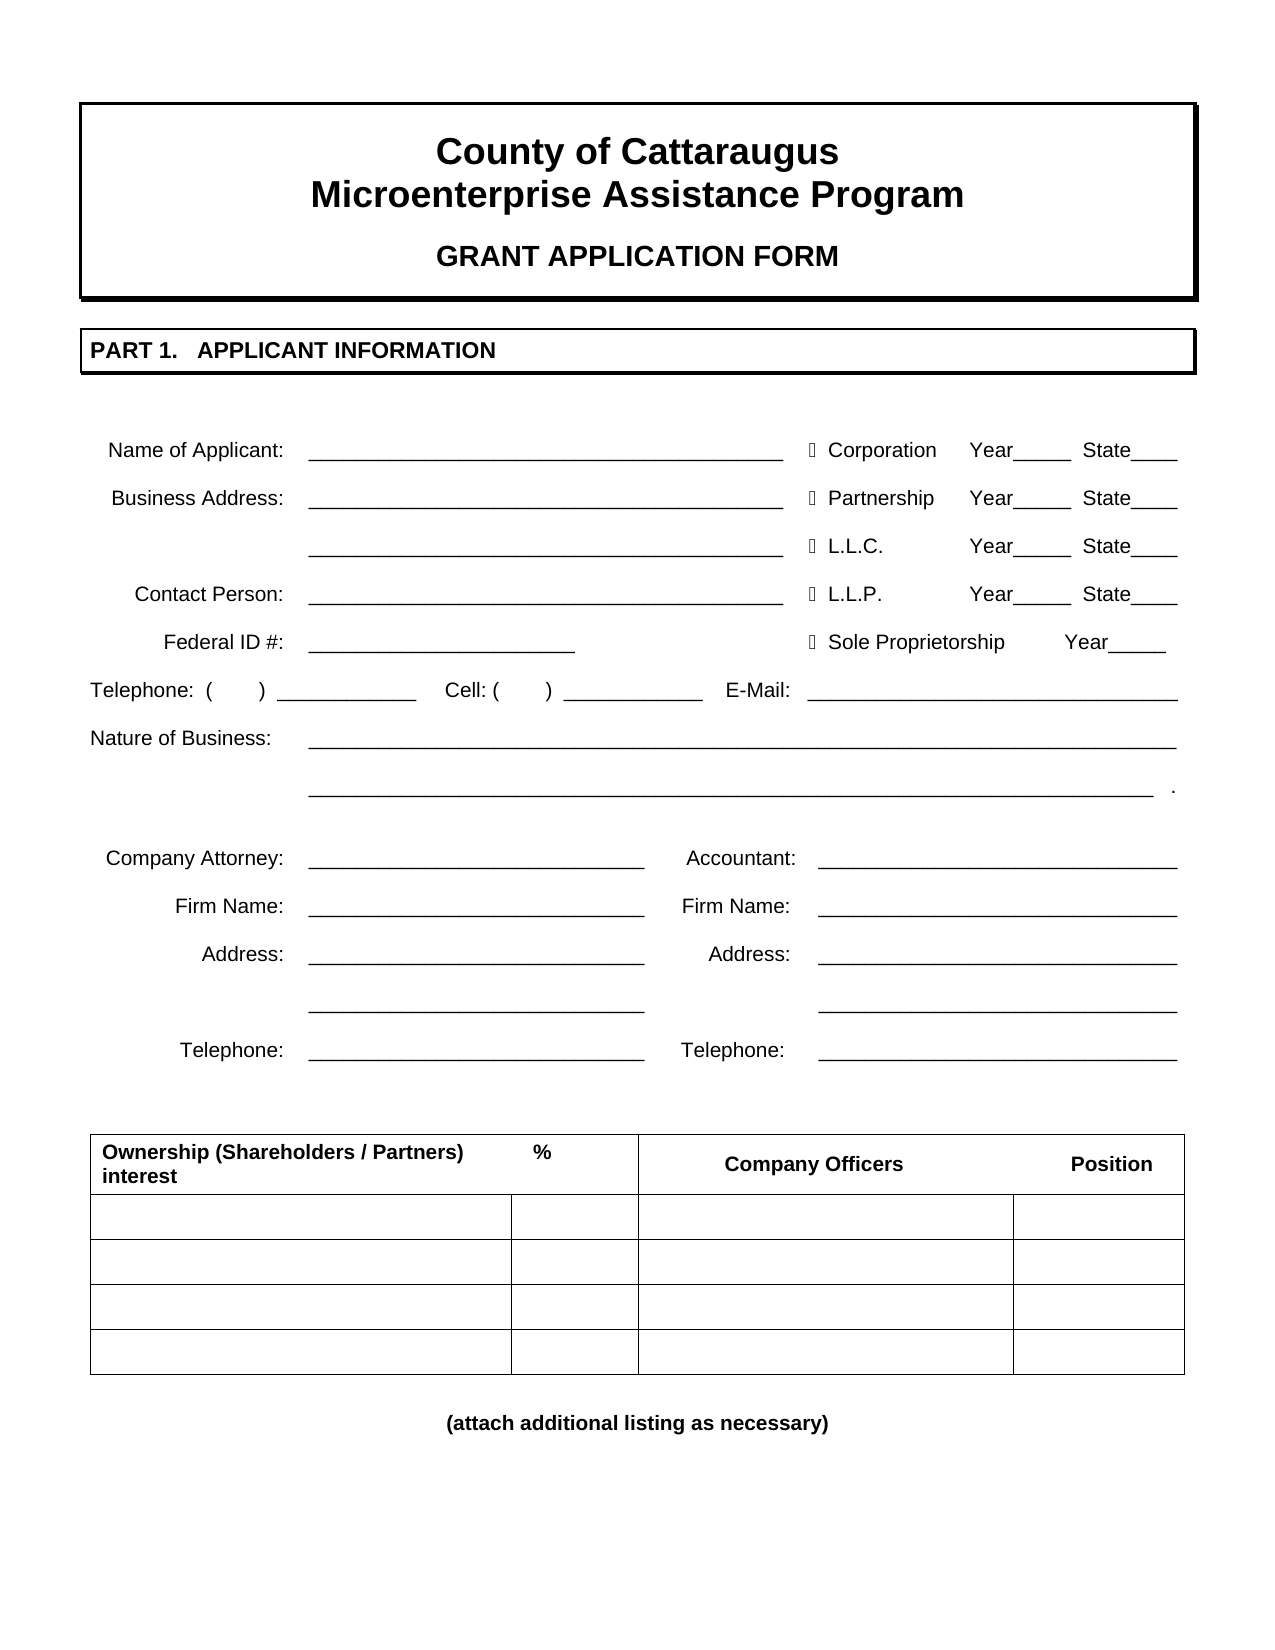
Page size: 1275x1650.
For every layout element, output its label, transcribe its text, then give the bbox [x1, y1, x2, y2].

table_cell [91, 1240, 511, 1283]
text Contact Person: _________________________________________ L.L.P. Year_____ State____ [90, 582, 1185, 606]
table_cell [512, 1330, 638, 1373]
table_header Company Officers Position [639, 1135, 1184, 1193]
table_cell [639, 1285, 1013, 1328]
text Company Attorney: _____________________________ Accountant: _______________________________ [90, 846, 1185, 870]
table_cell [512, 1195, 638, 1238]
table_cell [1014, 1285, 1184, 1328]
table_cell [91, 1195, 511, 1238]
text _________________________________________________________________________ . [90, 774, 1185, 798]
text Telephone: _____________________________ Telephone: _______________________________ [90, 1038, 1185, 1062]
subtitle GRANT APPLICATION FORM [82, 236, 1193, 296]
table_cell [639, 1195, 1013, 1238]
text Address: _____________________________ Address: _______________________________ [90, 942, 1185, 966]
subtitle PART 1. APPLICANT INFORMATION [82, 330, 1193, 371]
table_cell [639, 1330, 1013, 1373]
text Business Address: _________________________________________ Partnership Year_____ State____ [90, 486, 1185, 510]
table_cell [91, 1330, 511, 1373]
text Nature of Business: ___________________________________________________________________________ [90, 726, 1185, 750]
text Federal ID #: _______________________ Sole Proprietorship Year_____ [90, 630, 1185, 654]
table_cell [512, 1285, 638, 1328]
text (attach additional listing as necessary) [90, 1411, 1185, 1434]
text Name of Applicant: _________________________________________ Corporation Year_____ State____ [90, 438, 1185, 462]
text _________________________________________ L.L.C. Year_____ State____ [90, 534, 1185, 558]
table_cell [1014, 1240, 1184, 1283]
table_cell [512, 1240, 638, 1283]
title County of Cattaraugus [90, 129, 1185, 172]
table_cell [639, 1240, 1013, 1283]
text Firm Name: _____________________________ Firm Name: _______________________________ [90, 894, 1185, 918]
table_cell [91, 1285, 511, 1328]
table_header Ownership (Shareholders / Partners) % interest [91, 1135, 638, 1193]
title Microenterprise Assistance Program [90, 172, 1185, 215]
table_cell [1014, 1195, 1184, 1238]
text _____________________________ _______________________________ [90, 990, 1185, 1014]
text Telephone: ( ) ____________ Cell: ( ) ____________ E-Mail: ________________________________ [90, 678, 1185, 702]
table_cell [1014, 1330, 1184, 1373]
